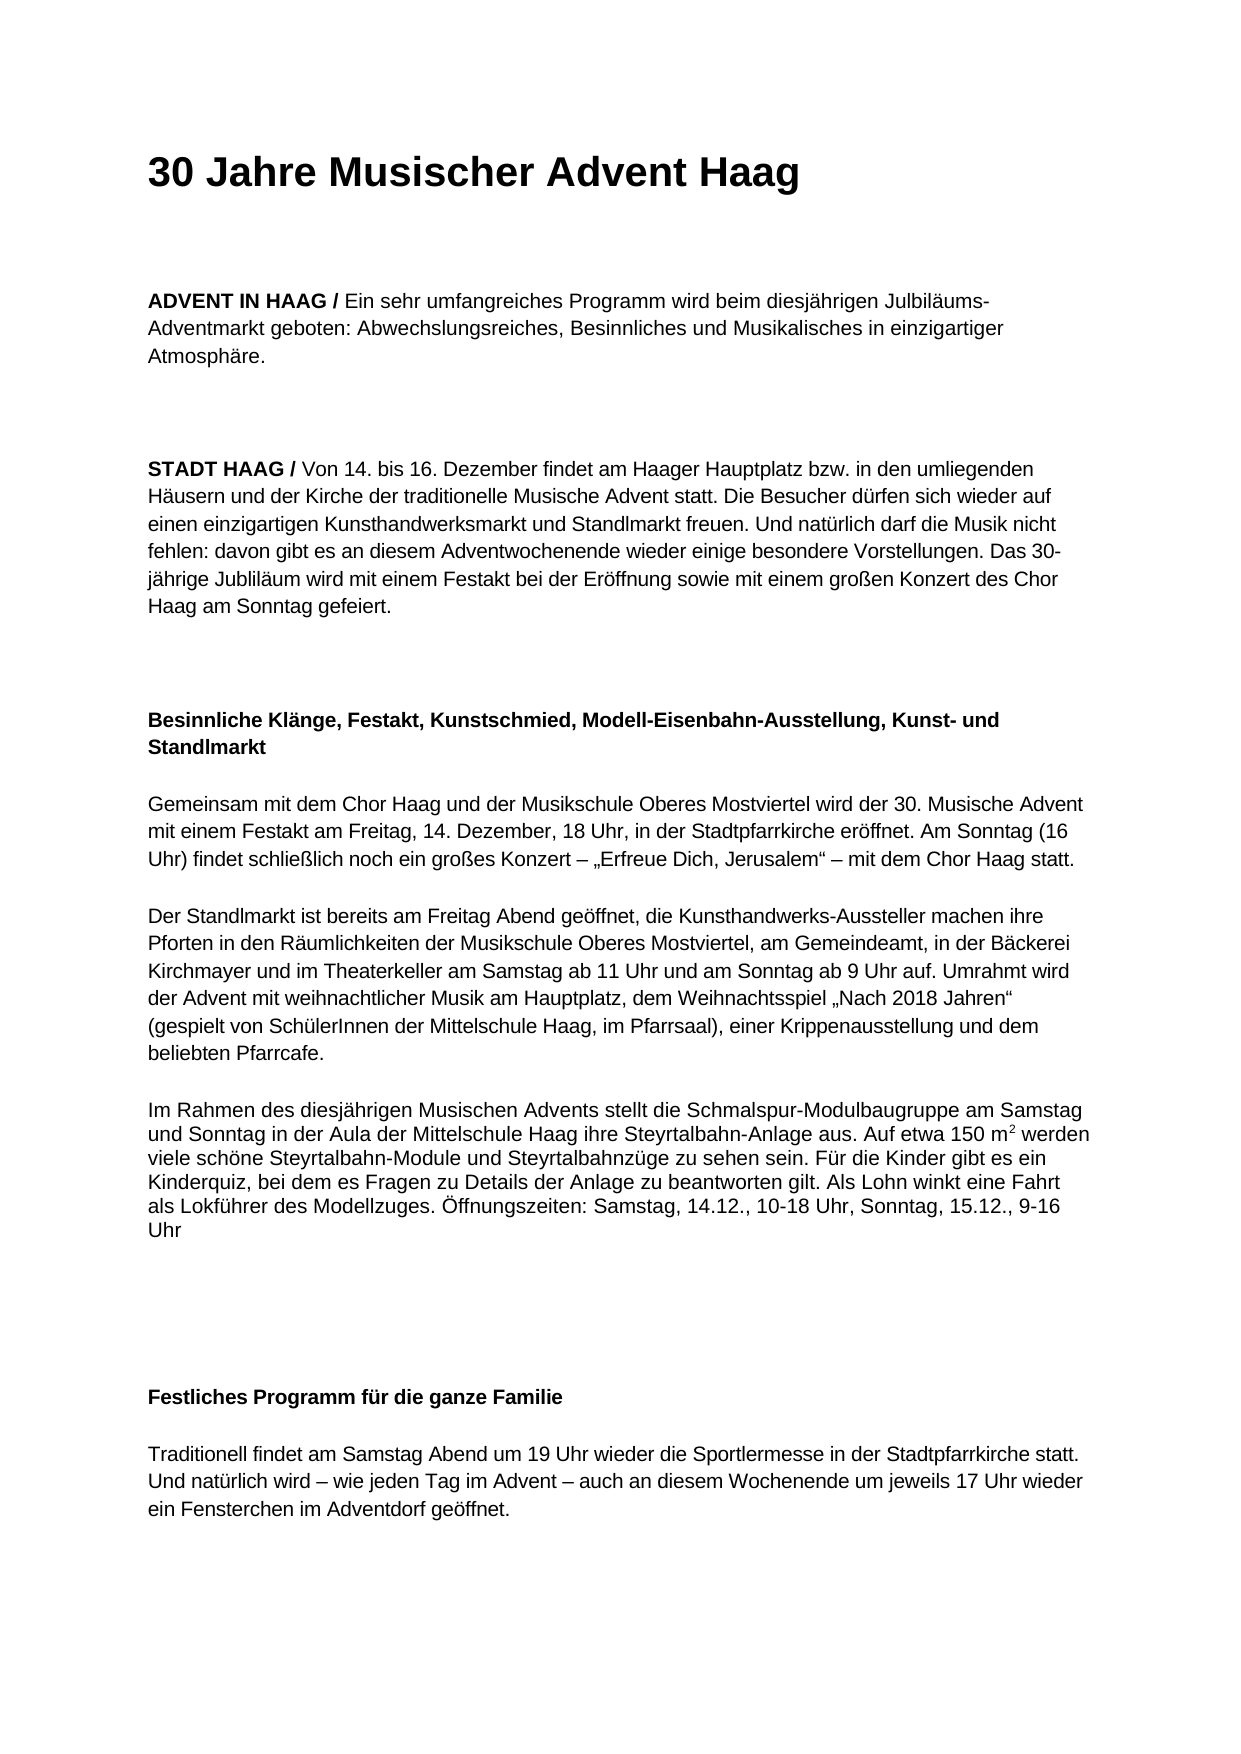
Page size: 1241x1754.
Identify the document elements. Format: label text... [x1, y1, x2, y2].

text ADVENT IN HAAG / Ein sehr umfangreiches Programm wird beim diesjährigen Julbiläums-Adventmarkt geboten: Abwechslungsreiches, Besinnliches und Musikalisches in einzigartiger Atmosphäre. [148, 288, 1093, 367]
text Im Rahmen des diesjährigen Musischen Advents stellt die Schmalspur-Modulbaugruppe am Samstag und Sonntag in der Aula der Mittelschule Haag ihre Steyrtalbahn-Anlage aus. Auf etwa 150 m2 werden viele schöne Steyrtalbahn-Module und Steyrtalbahnzüge zu sehen sein. Für die Kinder gibt es ein Kinderquiz, bei dem es Fragen zu Details der Anlage zu beantworten gilt. Als Lohn winkt eine Fahrt als Lokführer des Modellzuges. Öffnungszeiten: Samstag, 14.12., 10-18 Uhr, Sonntag, 15.12., 9-16 Uhr [148, 1098, 1093, 1241]
text STADT HAAG / Von 14. bis 16. Dezember findet am Haager Hauptplatz bzw. in den umliegenden Häusern und der Kirche der traditionelle Musische Advent statt. Die Besucher dürfen sich wieder auf einen einzigartigen Kunsthandwerksmarkt und Standlmarkt freuen. Und natürlich darf die Musik nicht fehlen: davon gibt es an diesem Adventwochenende wieder einige besondere Vorstellungen. Das 30-jährige Jubliläum wird mit einem Festakt bei der Eröffnung sowie mit einem großen Konzert des Chor Haag am Sonntag gefeiert. [148, 457, 1093, 618]
text Der Standlmarkt ist bereits am Freitag Abend geöffnet, die Kunsthandwerks-Aussteller machen ihre Pforten in den Räumlichkeiten der Musikschule Oberes Mostviertel, am Gemeindeamt, in der Bäckerei Kirchmayer und im Theaterkeller am Samstag ab 11 Uhr und am Sonntag ab 9 Uhr auf. Umrahmt wird der Advent mit weihnachtlicher Musik am Hauptplatz, dem Weihnachtsspiel „Nach 2018 Jahren“ (gespielt von SchülerInnen der Mittelschule Haag, im Pfarrsaal), einer Krippenausstellung und dem beliebten Pfarrcafe. [148, 903, 1093, 1065]
text Gemeinsam mit dem Chor Haag und der Musikschule Oberes Mostviertel wird der 30. Musische Advent mit einem Festakt am Freitag, 14. Dezember, 18 Uhr, in der Stadtpfarrkirche eröffnet. Am Sonntag (16 Uhr) findet schließlich noch ein großes Konzert – „Erfreue Dich, Jerusalem“ – mit dem Chor Haag statt. [148, 792, 1093, 871]
text 30 Jahre Musischer Advent Haag [148, 148, 1093, 196]
text Besinnliche Klänge, Festakt, Kunstschmied, Modell-Eisenbahn-Ausstellung, Kunst- und Standlmarkt [148, 708, 1093, 759]
text Traditionell findet am Samstag Abend um 19 Uhr wieder die Sportlermesse in der Stadtpfarrkirche statt. Und natürlich wird – wie jeden Tag im Advent – auch an diesem Wochenende um jeweils 17 Uhr wieder ein Fensterchen im Adventdorf geöffnet. [148, 1442, 1093, 1521]
text Festliches Programm für die ganze Familie [148, 1385, 1093, 1409]
